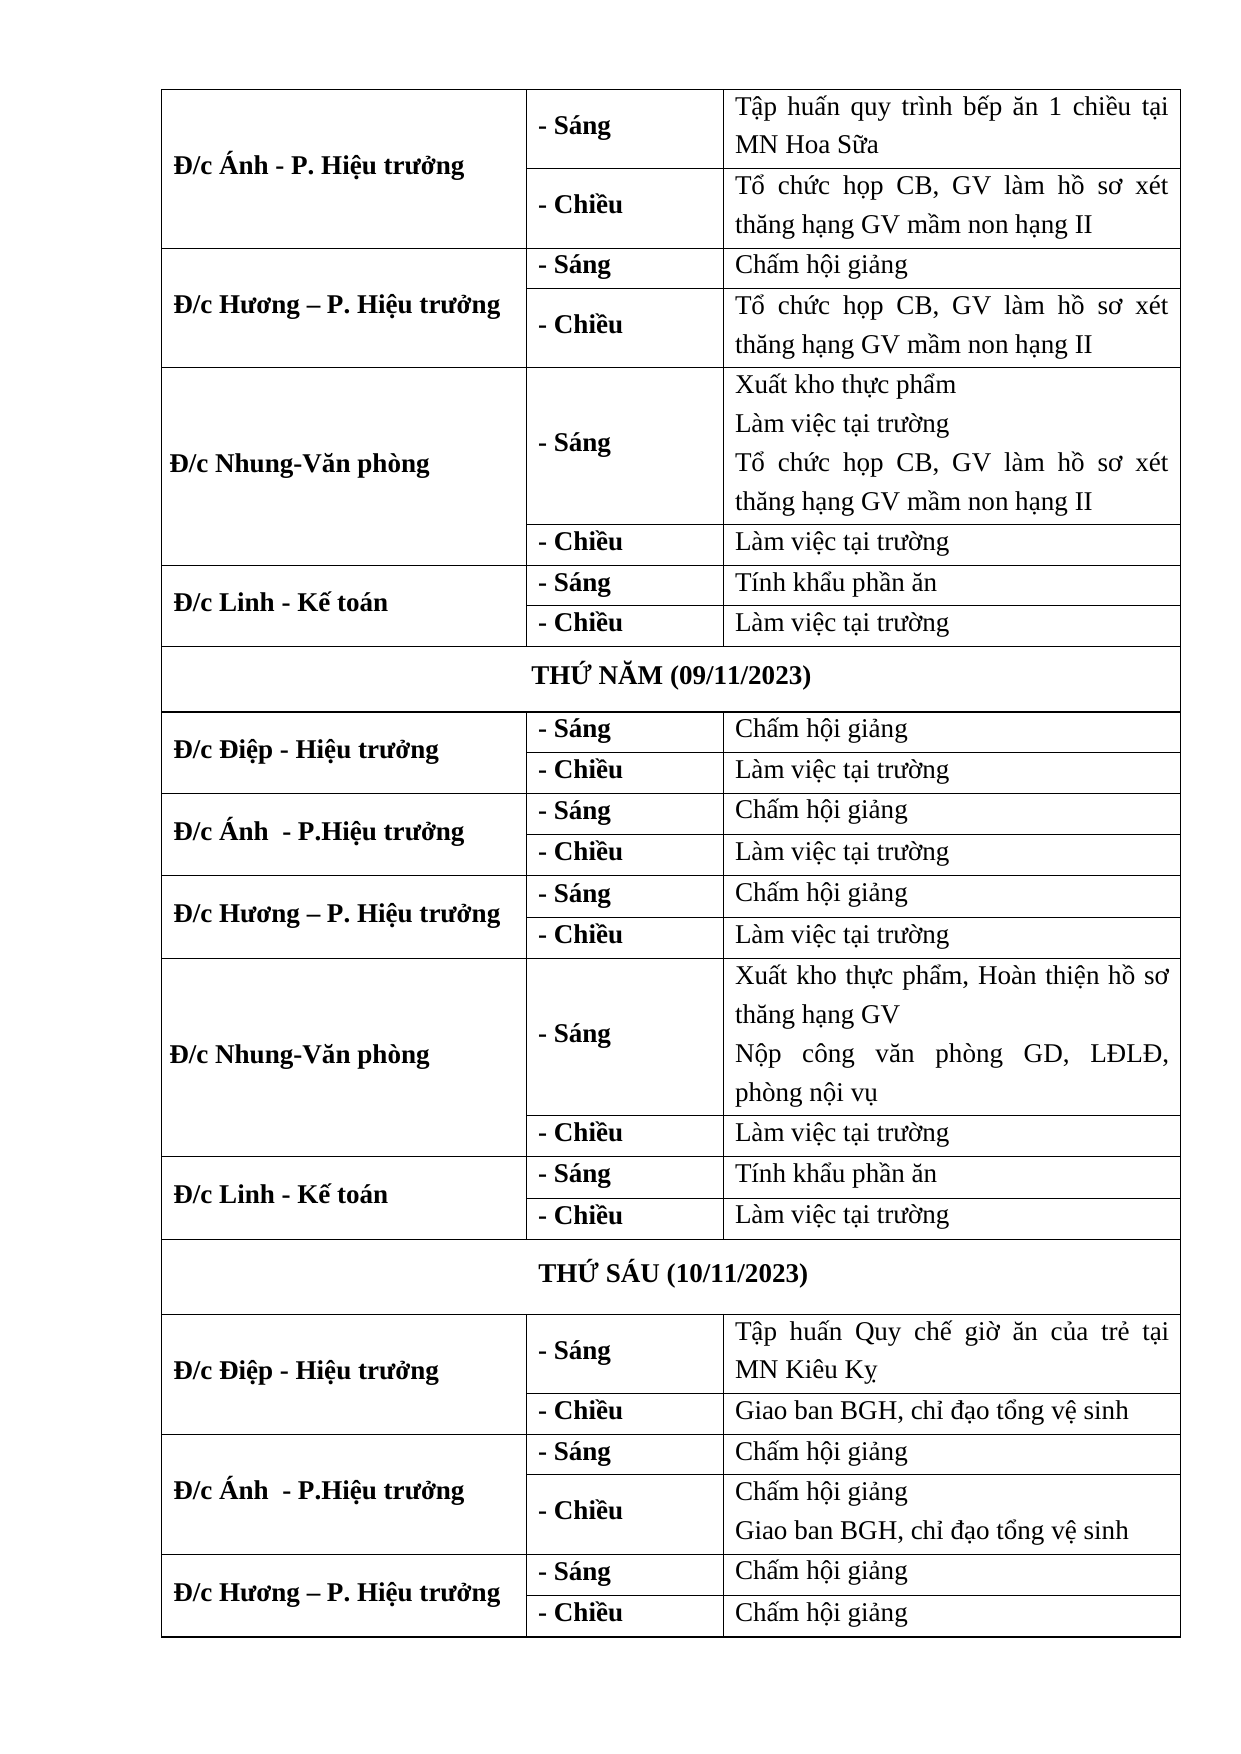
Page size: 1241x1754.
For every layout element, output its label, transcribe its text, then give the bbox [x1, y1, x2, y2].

table_cell Giao ban BGH, chỉ đạo tổng vệ sinh [724, 1394, 1180, 1433]
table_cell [724, 169, 1180, 247]
table_cell Tập huấn Quy chế giờ ăn của trẻ tại MN Kiêu Kỵ [724, 1315, 1180, 1393]
table_cell - Chiều [527, 835, 723, 875]
table_cell - Sáng [527, 794, 723, 834]
table_cell Làm việc tại trường [724, 753, 1180, 792]
table_cell Chấm hội giảng [724, 1555, 1180, 1595]
table_cell - Chiều [527, 525, 723, 565]
table_cell - Chiều [527, 1394, 723, 1433]
table_cell Đ/c Hương – P. Hiệu trưởng [162, 249, 526, 367]
table_cell - Sáng [527, 1435, 723, 1474]
table_cell Xuất kho thực phẩm Làm việc tại trường Tổ chức họp CB, GV làm hồ sơ xét thăng hạng GV mầm non hạng II [724, 368, 1180, 524]
table_cell Đ/c Ánh - P. Hiệu trưởng [162, 90, 526, 247]
table_cell THỨ NĂM (09/11/2023) [162, 647, 1180, 711]
table_cell - Chiều [527, 753, 723, 792]
table_cell Chấm hội giảng [724, 1435, 1180, 1474]
table_cell - Chiều [527, 1116, 723, 1156]
table_cell - Sáng [527, 566, 723, 605]
table_cell - Chiều [527, 606, 723, 646]
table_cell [724, 1596, 1180, 1636]
table_cell Làm việc tại trường [724, 1116, 1180, 1156]
table_cell Đ/c Ánh - P.Hiệu trưởng [162, 1435, 526, 1553]
table_cell - Chiều [527, 918, 723, 958]
table_cell - Chiều [527, 169, 723, 247]
table_cell Đ/c Ánh - P.Hiệu trưởng [162, 794, 526, 875]
table_cell Tập huấn quy trình bếp ăn 1 chiều tại MN Hoa Sữa [724, 90, 1180, 168]
table_cell THỨ SÁU (10/11/2023) [162, 1240, 1180, 1314]
table_cell Làm việc tại trường [724, 1199, 1180, 1239]
table_cell - Sáng [527, 368, 723, 524]
table_cell - Sáng [527, 249, 723, 288]
table_cell - Sáng [527, 1157, 723, 1197]
table_cell - Chiều [527, 1199, 723, 1239]
table_cell Đ/c Điệp - Hiệu trưởng [162, 713, 526, 792]
table_cell - Chiều [527, 1475, 723, 1553]
table_cell Tính khẩu phần ăn [724, 1157, 1180, 1197]
table_cell - Sáng [527, 713, 723, 752]
table_cell - Sáng [527, 1555, 723, 1595]
table_cell Đ/c Nhung-Văn phòng [162, 959, 526, 1156]
table_cell Đ/c Hương – P. Hiệu trưởng [162, 1555, 526, 1636]
table_cell - Sáng [527, 90, 723, 168]
table_cell - Sáng [527, 1315, 723, 1393]
table_cell Đ/c Hương – P. Hiệu trưởng [162, 876, 526, 958]
table_cell Đ/c Điệp - Hiệu trưởng [162, 1315, 526, 1433]
table_cell Đ/c Linh - Kế toán [162, 566, 526, 646]
table_cell Đ/c Nhung-Văn phòng [162, 368, 526, 565]
table_cell Chấm hội giảng [724, 794, 1180, 834]
table_cell - Chiều [527, 1596, 723, 1636]
table_cell - Sáng [527, 876, 723, 917]
table_cell Tổ chức họp CB, GV làm hồ sơ xét thăng hạng GV mầm non hạng II [724, 289, 1180, 367]
table_cell Chấm hội giảng [724, 713, 1180, 752]
table_cell Làm việc tại trường [724, 525, 1180, 565]
table_cell Xuất kho thực phẩm, Hoàn thiện hồ sơ thăng hạng GV Nộp công văn phòng GD, LĐLĐ, phòng nội vụ [724, 959, 1180, 1115]
table_cell Làm việc tại trường [724, 606, 1180, 646]
table_cell Đ/c Linh - Kế toán [162, 1157, 526, 1239]
table_cell - Sáng [527, 959, 723, 1115]
table_cell - Chiều [527, 289, 723, 367]
table_cell Làm việc tại trường [724, 835, 1180, 875]
table_cell Chấm hội giảng [724, 249, 1180, 288]
table_cell Tính khẩu phần ăn [724, 566, 1180, 605]
table_cell Chấm hội giảng [724, 876, 1180, 917]
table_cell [724, 1475, 1180, 1553]
table_cell Làm việc tại trường [724, 918, 1180, 958]
